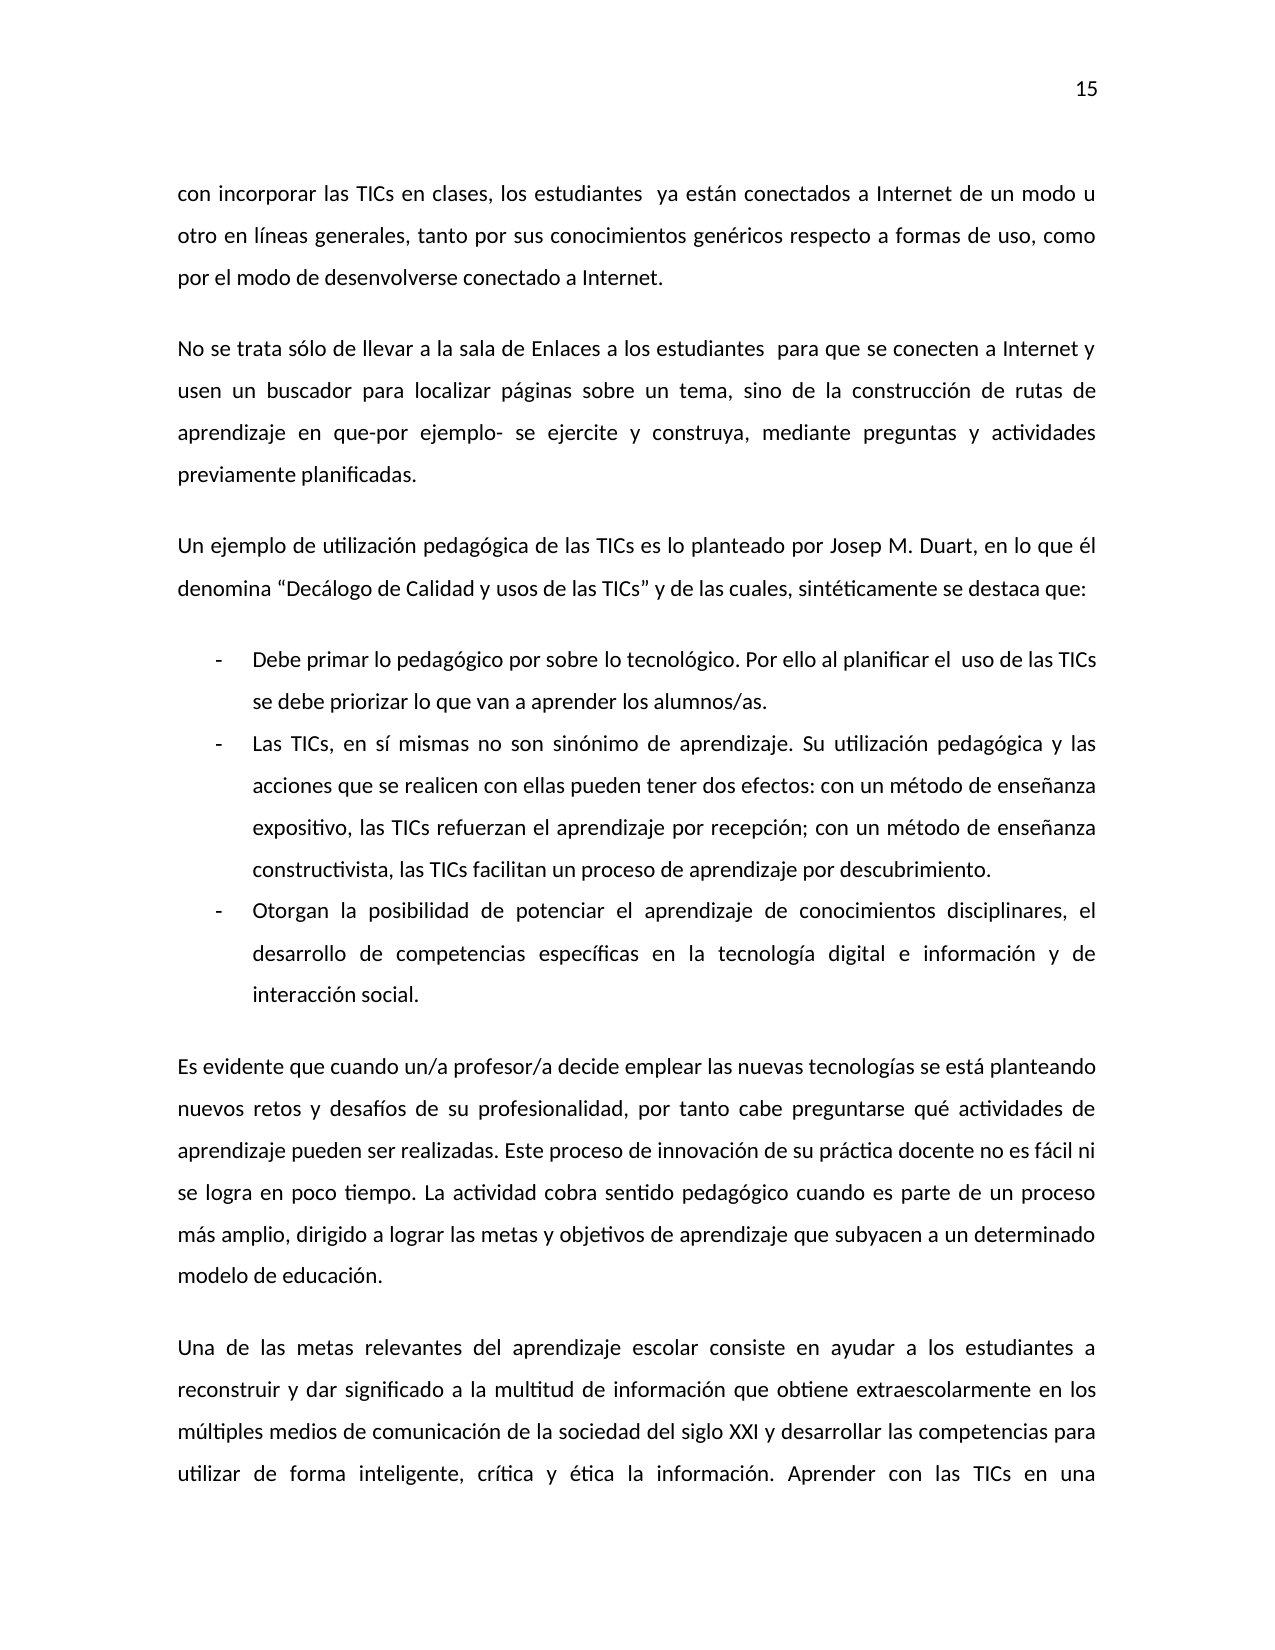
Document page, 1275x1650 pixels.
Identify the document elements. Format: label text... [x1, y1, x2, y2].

text Un ejemplo de utilización pedagógica de las TICs es lo planteado por Josep M. Duart, en lo que él denomina “Decálogo de Calidad y usos de las TICs” y de las cuales, sintéticamente se destaca que: [177, 532, 1098, 602]
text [177, 179, 1098, 291]
text Es evidente que cuando un/a profesor/a decide emplear las nuevas tecnologías se está planteando nuevos retos y desafíos de su profesionalidad, por tanto cabe preguntarse qué actividades de aprendizaje pueden ser realizadas. Este proceso de innovación de su práctica docente no es fácil ni se logra en poco tiempo. La actividad cobra sentido pedagógico cuando es parte de un proceso más amplio, dirigido a lograr las metas y objetivos de aprendizaje que subyacen a un determinado modelo de educación. [177, 1052, 1098, 1290]
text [177, 1333, 1098, 1487]
list Otorgan la posibilidad de potenciar el aprendizaje de conocimientos disciplinares, el desarrollo de competencias específicas en la tecnología digital e información y de interacción social. [215, 897, 1098, 1009]
list Las TICs, en sí mismas no son sinónimo de aprendizaje. Su utilización pedagógica y las acciones que se realicen con ellas pueden tener dos efectos: con un método de enseñanza expositivo, las TICs refuerzan el aprendizaje por recepción; con un método de enseñanza constructivista, las TICs facilitan un proceso de aprendizaje por descubrimiento. [215, 729, 1098, 883]
list Debe primar lo pedagógico por sobre lo tecnológico. Por ello al planificar el uso de las TICs se debe priorizar lo que van a aprender los alumnos/as. [215, 645, 1098, 715]
text No se trata sólo de llevar a la sala de Enlaces a los estudiantes para que se conecten a Internet y usen un buscador para localizar páginas sobre un tema, sino de la construcción de rutas de aprendizaje en que-por ejemplo- se ejercite y construya, mediante preguntas y actividades previamente planificadas. [177, 334, 1098, 488]
